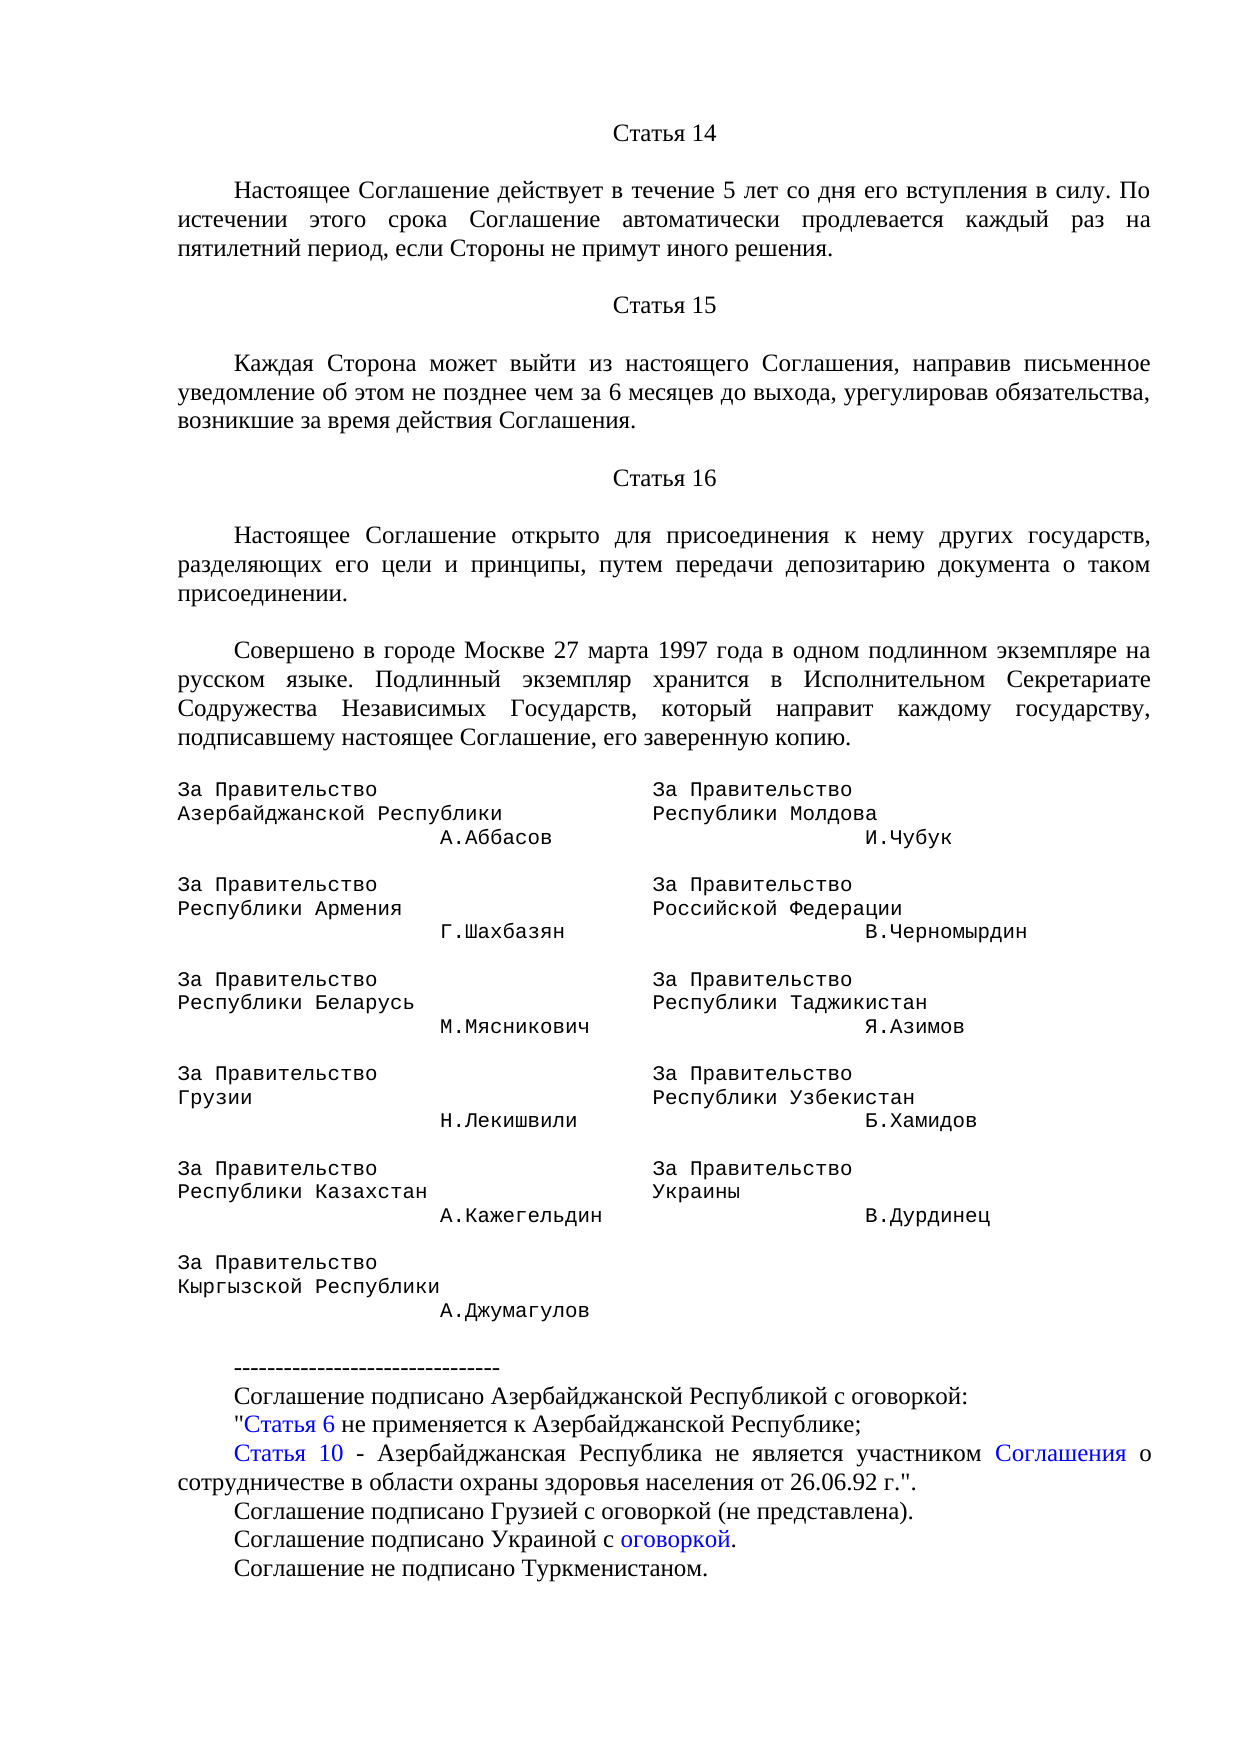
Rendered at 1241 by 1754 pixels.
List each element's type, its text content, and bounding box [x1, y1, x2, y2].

text Г.Шахбазян В.Черномырдин [177, 921, 1152, 945]
text Статья 15 [177, 291, 1152, 319]
text Азербайджанской Республики Республики Молдова [177, 803, 1152, 827]
text Статья 14 [177, 118, 1152, 147]
text За Правительство За Правительство [177, 968, 1152, 992]
text Республики Беларусь Республики Таджикистан [177, 992, 1152, 1016]
text За Правительство За Правительство [177, 1063, 1152, 1087]
text Грузии Республики Узбекистан [177, 1087, 1152, 1110]
text Соглашение не подписано Туркменистаном. [177, 1553, 1152, 1582]
text За Правительство За Правительство [177, 874, 1152, 898]
text Н.Лекишвили Б.Хамидов [177, 1110, 1152, 1134]
text За Правительство За Правительство [177, 1158, 1152, 1181]
text Республики Армения Российской Федерации [177, 898, 1152, 921]
text -------------------------------- [177, 1352, 1152, 1381]
text Соглашение подписано Азербайджанской Республикой с оговоркой: [177, 1381, 1152, 1409]
text Статья 16 [177, 463, 1152, 492]
text За Правительство [177, 1252, 1152, 1276]
text Статья 10 - Азербайджанская Республика не является участником Соглашения о сотрудничестве в области охраны здоровья населения от 26.06.92 г.". [177, 1438, 1152, 1496]
text За Правительство За Правительство [177, 779, 1152, 803]
text Соглашение подписано Украиной с оговоркой. [177, 1524, 1152, 1553]
text Каждая Сторона может выйти из настоящего Соглашения, направив письменное уведомление об этом не позднее чем за 6 месяцев до выхода, урегулировав обязательства, возникшие за время действия Соглашения. [177, 348, 1152, 434]
text Настоящее Соглашение действует в течение 5 лет со дня его вступления в силу. По истечении этого срока Соглашение автоматически продлевается каждый раз на пятилетний период, если Стороны не примут иного решения. [177, 176, 1152, 262]
text Совершено в городе Москве 27 марта 1997 года в одном подлинном экземпляре на русском языке. Подлинный экземпляр хранится в Исполнительном Секретариате Содружества Независимых Государств, который направит каждому государству, подписавшему настоящее Соглашение, его заверенную копию. [177, 636, 1152, 751]
text А.Джумагулов [177, 1299, 1152, 1323]
text М.Мясникович Я.Азимов [177, 1016, 1152, 1039]
text Республики Казахстан Украины [177, 1181, 1152, 1205]
text А.Аббасов И.Чубук [177, 827, 1152, 850]
text "Статья 6 не применяется к Азербайджанской Республике; [177, 1409, 1152, 1438]
text Соглашение подписано Грузией с оговоркой (не представлена). [177, 1496, 1152, 1524]
text А.Кажегельдин В.Дурдинец [177, 1205, 1152, 1229]
text Настоящее Соглашение открыто для присоединения к нему других государств, разделяющих его цели и принципы, путем передачи депозитарию документа о таком присоединении. [177, 521, 1152, 607]
text Кыргызской Республики [177, 1276, 1152, 1299]
